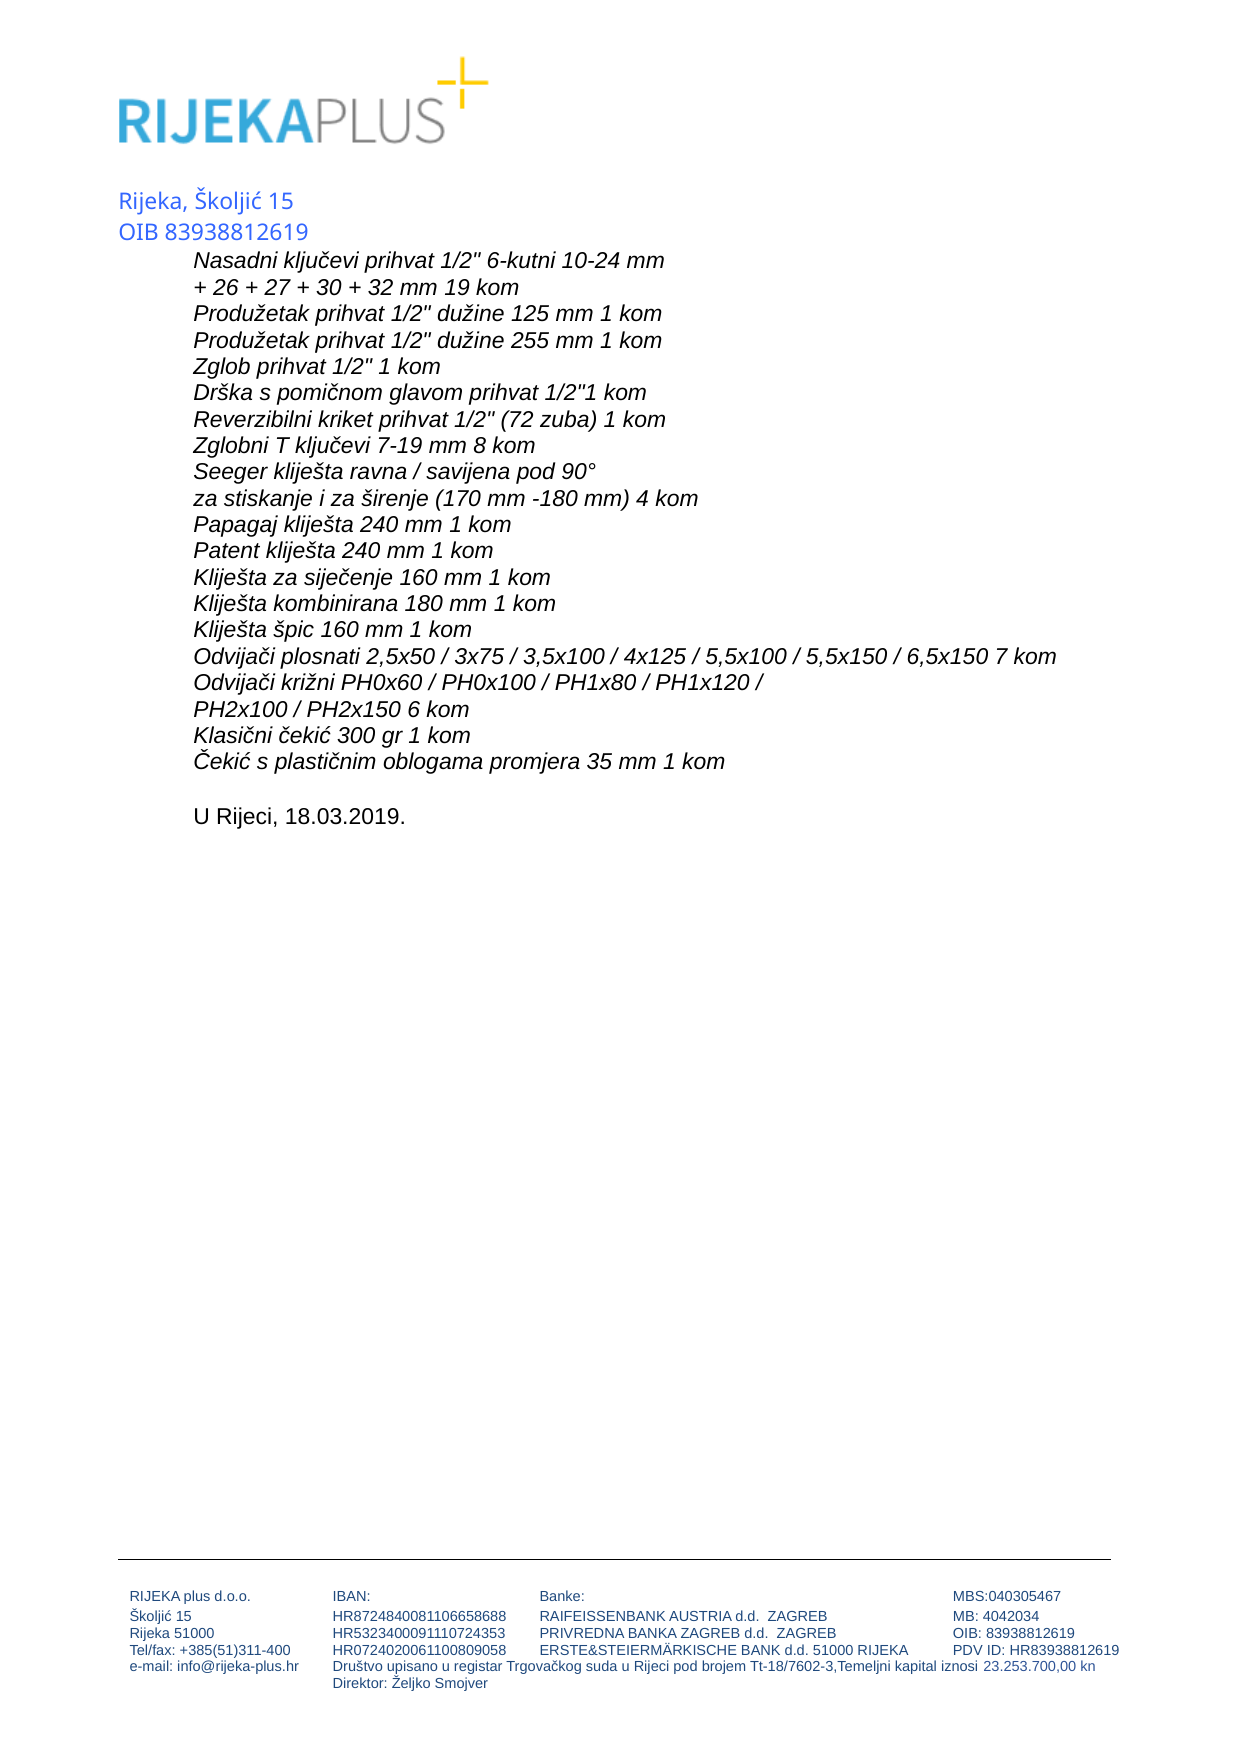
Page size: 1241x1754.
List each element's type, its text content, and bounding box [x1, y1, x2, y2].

picture [118, 44, 514, 185]
text U Rijeci, 18.03.2019. [118, 803, 1122, 830]
